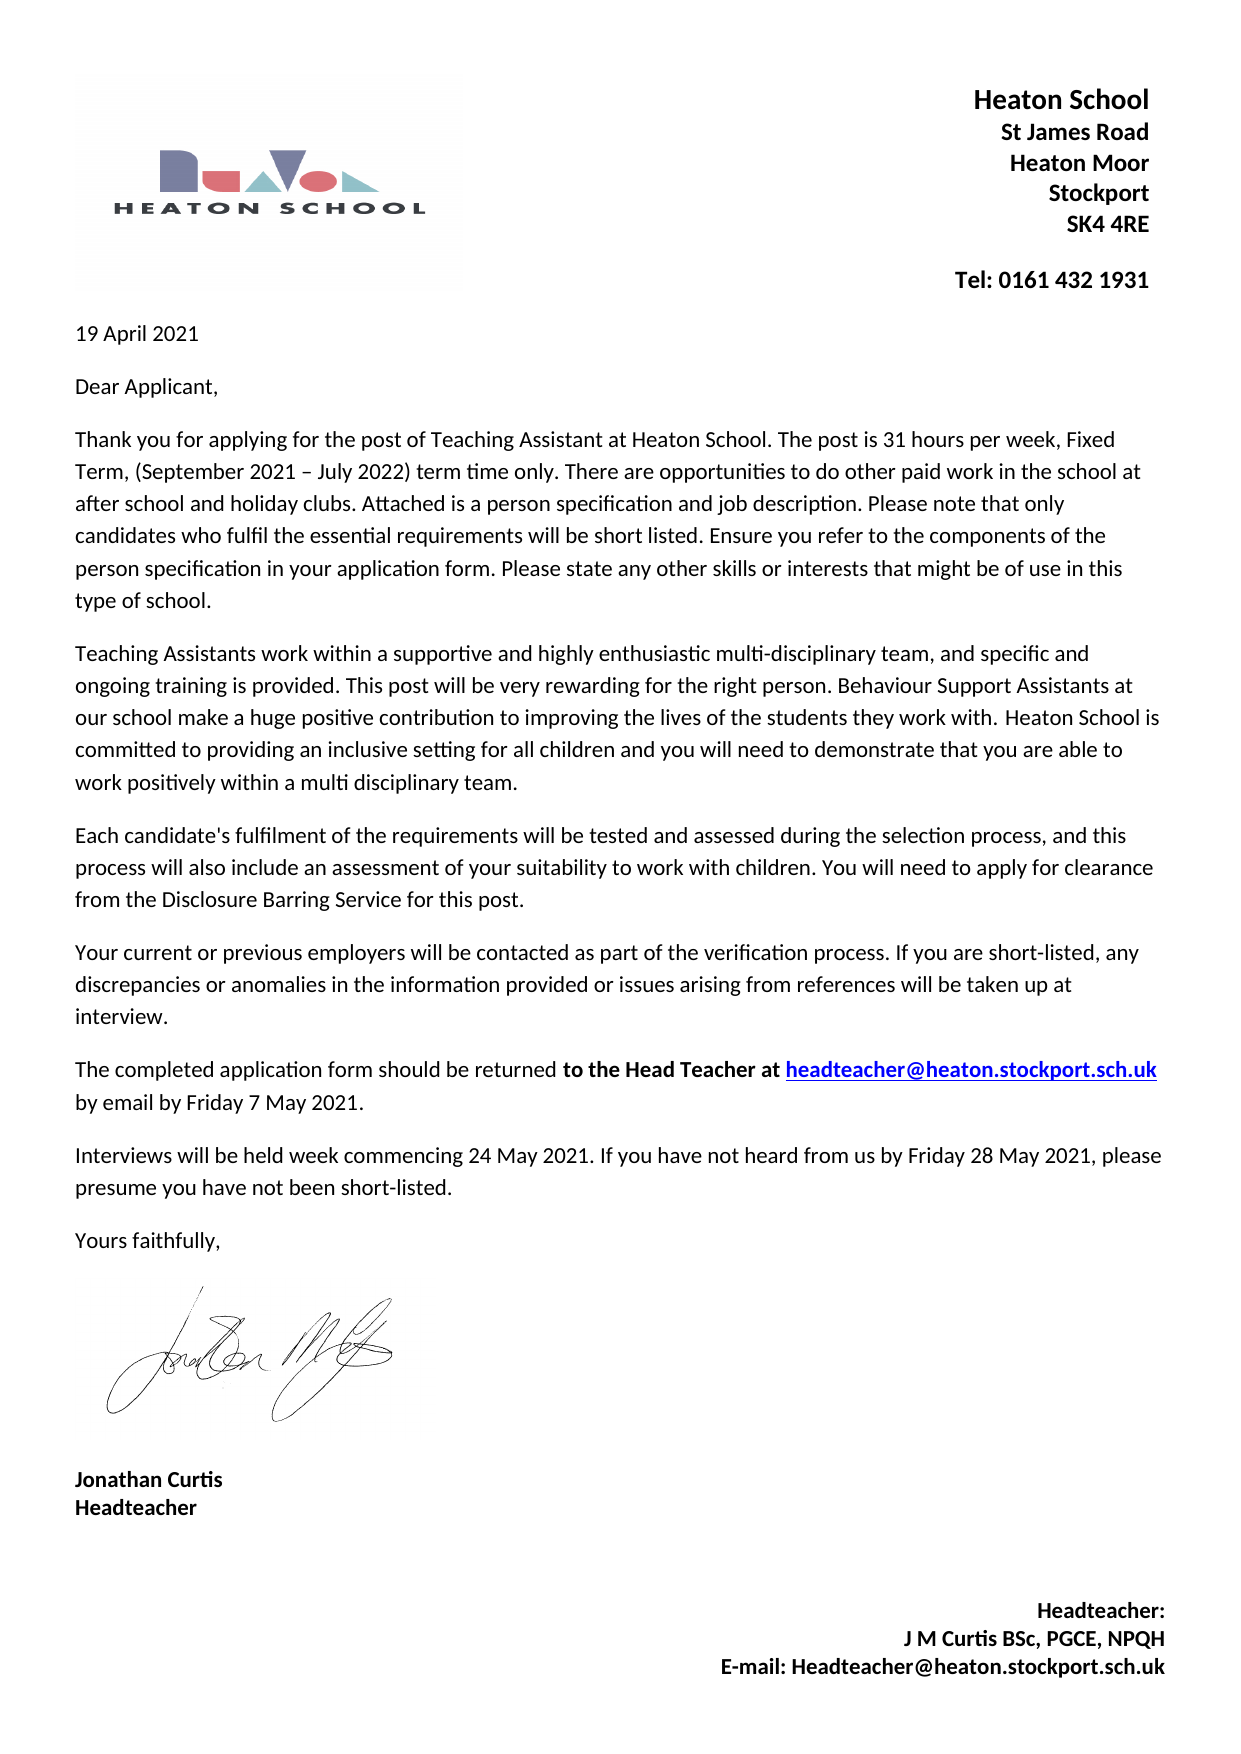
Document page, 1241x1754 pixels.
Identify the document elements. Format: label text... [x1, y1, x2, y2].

text Each candidate's fulfilment of the requirements will be tested and assessed during the selection process, and this process will also include an assessment of your suitability to work with children. You will need to apply for clearance from the Disclosure Barring Service for this post. [75, 821, 1165, 913]
text 19 April 2021 [75, 319, 1165, 347]
picture [75, 73, 464, 291]
text Dear Applicant, [75, 372, 1165, 400]
text Headteacher [75, 1493, 1165, 1521]
text Thank you for applying for the post of Teaching Assistant at Heaton School. The post is 31 hours per week, Fixed Term, (September 2021 – July 2022) term time only. There are opportunities to do other paid work in the school at after school and holiday clubs. Attached is a person specification and job description. Please note that only candidates who fulfil the essential requirements will be short listed. Ensure you refer to the components of the person specification in your application form. Please state any other skills or interests that might be of use in this type of school. [75, 425, 1165, 614]
text Jonathan Curtis [75, 1465, 1165, 1493]
text Your current or previous employers will be contacted as part of the verification process. If you are short-listed, any discrepancies or anomalies in the information provided or issues arising from references will be taken up at interview. [75, 938, 1165, 1031]
text Interviews will be held week commencing 24 May 2021. If you have not heard from us by Friday 28 May 2021, please presume you have not been short-listed. [75, 1141, 1165, 1201]
text The completed application form should be returned to the Head Teacher at headteacher@heaton.stockport.sch.uk by email by Friday 7 May 2021. [75, 1056, 1165, 1116]
text Yours faithfully, [75, 1226, 1165, 1254]
text Teaching Assistants work within a supportive and highly enthusiastic multi-disciplinary team, and specific and ongoing training is provided. This post will be very rewarding for the right person. Behaviour Support Assistants at our school make a huge positive contribution to improving the lives of the students they work with. Heaton School is committed to providing an inclusive setting for all children and you will need to demonstrate that you are able to work positively within a multi disciplinary team. [75, 639, 1165, 796]
